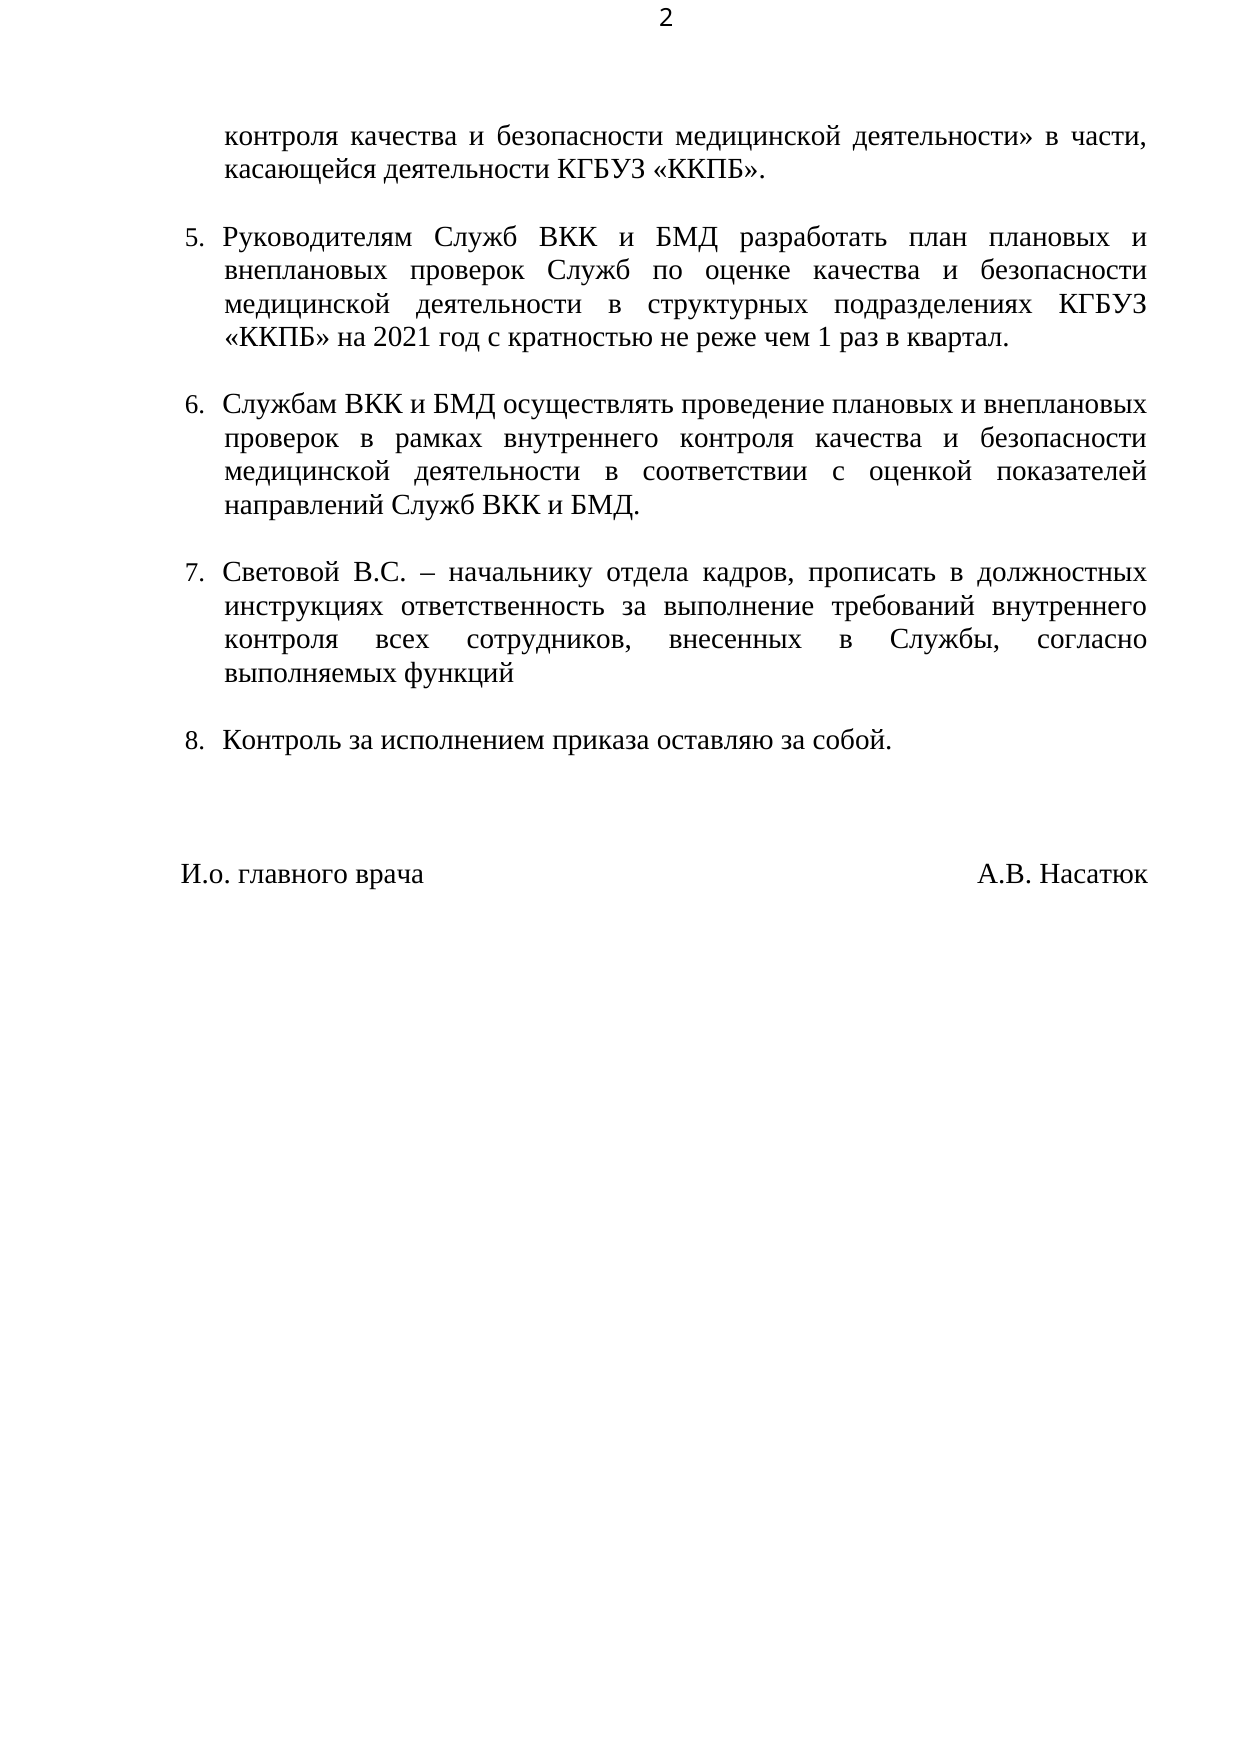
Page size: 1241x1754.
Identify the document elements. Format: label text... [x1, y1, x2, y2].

list Световой B.C. – начальнику отдела кадров, прописать в должностных инструкциях ответственность за выполнение требований внутреннего контроля всех сотрудников, внесенных в Службы, согласно выполняемых функций [184, 554, 1148, 688]
list Контроль за исполнением приказа оставляю за собой. [184, 722, 1148, 755]
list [184, 118, 1148, 185]
list Руководителям Служб ВКК и БМД разработать план плановых и внеплановых проверок Служб по оценке качества и безопасности медицинской деятельности в структурных подразделениях КГБУЗ «ККПБ» на 2021 год с кратностью не реже чем 1 раз в квартал. [184, 219, 1148, 353]
table_header И.о. главного врача [169, 856, 666, 889]
list Службам ВКК и БМД осуществлять проведение плановых и внеплановых проверок в рамках внутреннего контроля качества и безопасности медицинской деятельности в соответствии с оценкой показателей направлений Служб ВКК и БМД. [184, 386, 1148, 521]
table_header А.В. Насатюк [666, 856, 1163, 889]
